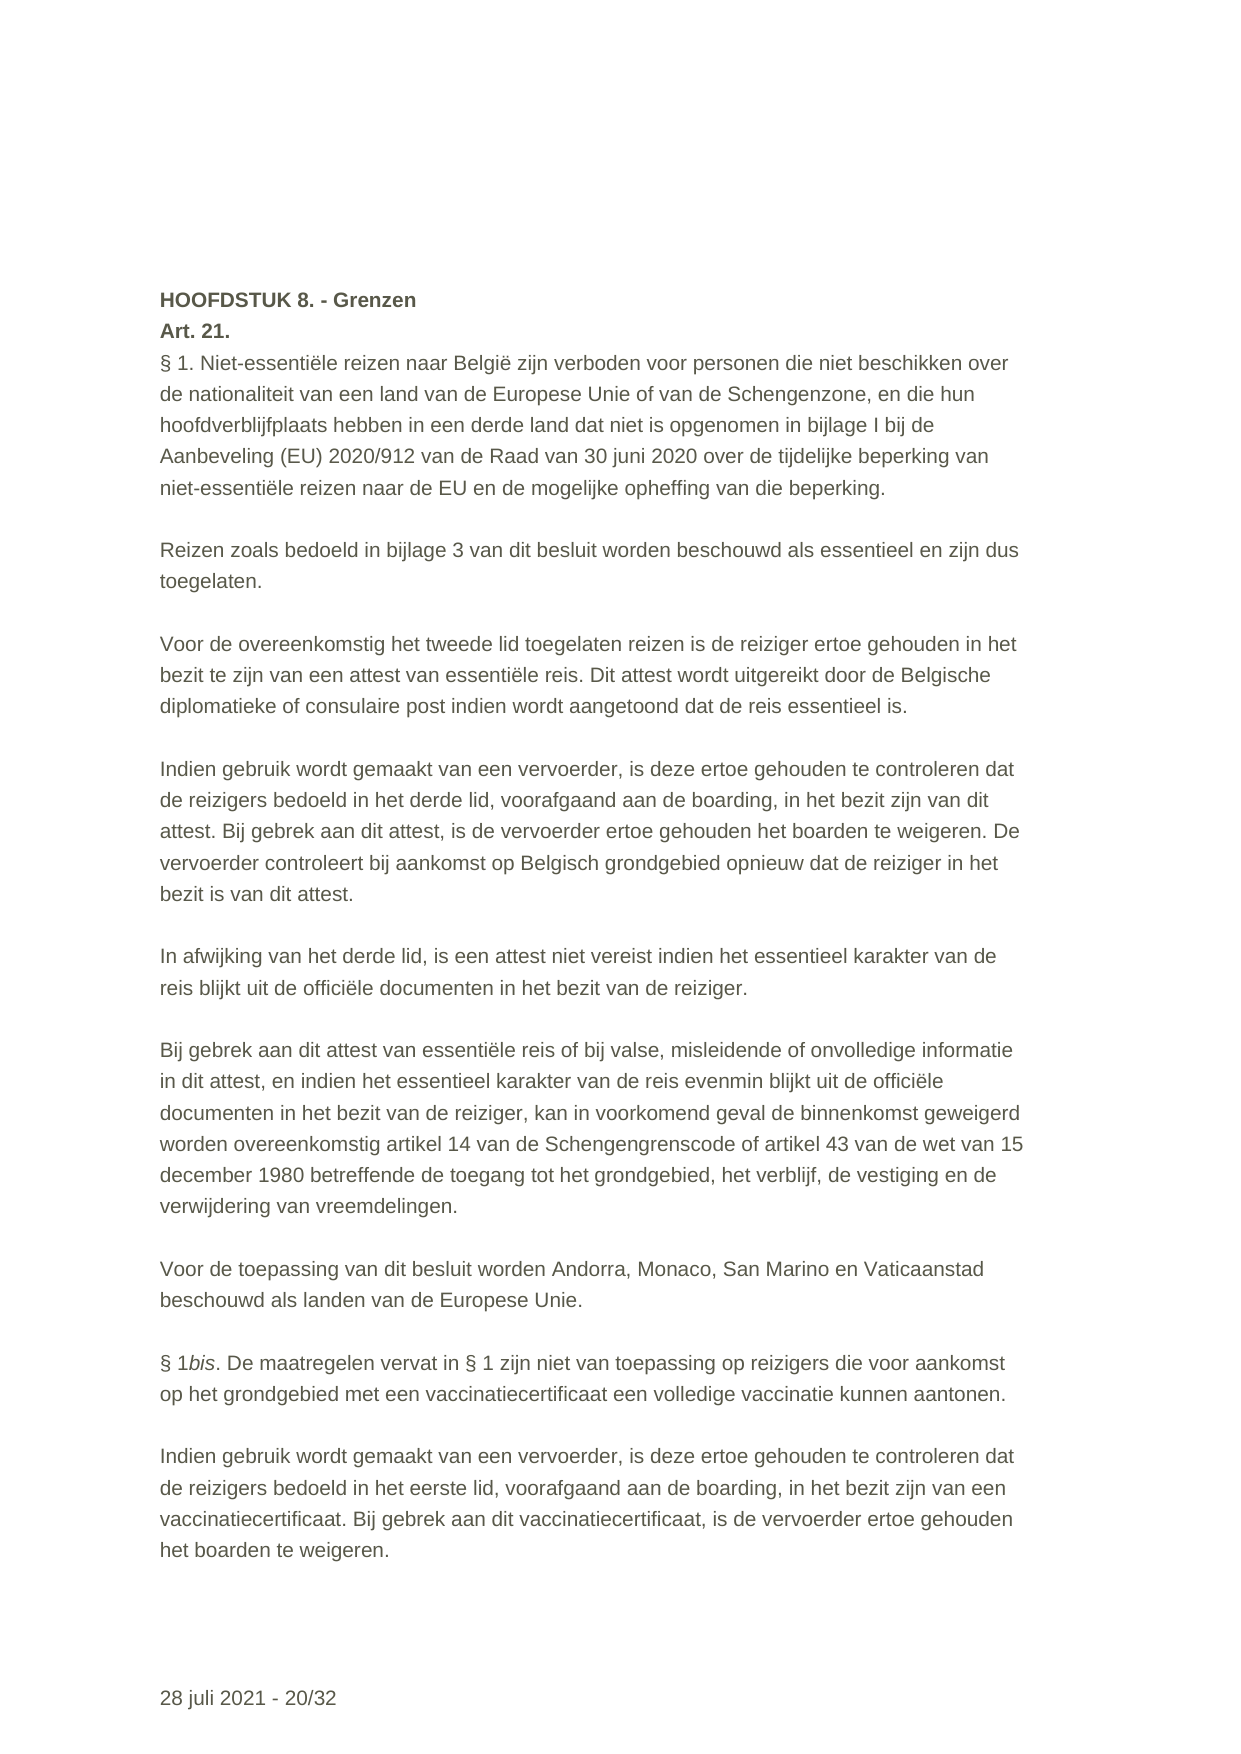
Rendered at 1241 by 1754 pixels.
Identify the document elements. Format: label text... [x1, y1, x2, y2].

text Bij gebrek aan dit attest van essentiële reis of bij valse, misleidende of onvolledige informatie in dit attest, en indien het essentieel karakter van de reis evenmin blijkt uit de officiële documenten in het bezit van de reiziger, kan in voorkomend geval de binnenkomst geweigerd worden overeenkomstig artikel 14 van de Schengengrenscode of artikel 43 van de wet van 15 december 1980 betreffende de toegang tot het grondgebied, het verblijf, de vestiging en de verwijdering van vreemdelingen. [159, 1031, 1033, 1249]
text Indien gebruik wordt gemaakt van een vervoerder, is deze ertoe gehouden te controleren dat de reizigers bedoeld in het derde lid, voorafgaand aan de boarding, in het bezit zijn van dit attest. Bij gebrek aan dit attest, is de vervoerder ertoe gehouden het boarden te weigeren. De vervoerder controleert bij aankomst op Belgisch grondgebied opnieuw dat de reiziger in het bezit is van dit attest. [159, 749, 1033, 937]
text § 1bis. De maatregelen vervat in § 1 zijn niet van toepassing op reizigers die voor aankomst op het grondgebied met een vaccinatiecertificaat een volledige vaccinatie kunnen aantonen. [159, 1343, 1033, 1437]
text In afwijking van het derde lid, is een attest niet vereist indien het essentieel karakter van de reis blijkt uit de officiële documenten in het bezit van de reiziger. [159, 937, 1033, 1031]
text Indien gebruik wordt gemaakt van een vervoerder, is deze ertoe gehouden te controleren dat de reizigers bedoeld in het eerste lid, voorafgaand aan de boarding, in het bezit zijn van een vaccinatiecertificaat. Bij gebrek aan dit vaccinatiecertificaat, is de vervoerder ertoe gehouden het boarden te weigeren. [159, 1437, 1033, 1593]
text Reizen zoals bedoeld in bijlage 3 van dit besluit worden beschouwd als essentieel en zijn dus toegelaten. [159, 531, 1033, 624]
text § 1. Niet-essentiële reizen naar België zijn verboden voor personen die niet beschikken over de nationaliteit van een land van de Europese Unie of van de Schengenzone, en die hun hoofdverblijfplaats hebben in een derde land dat niet is opgenomen in bijlage I bij de Aanbeveling (EU) 2020/912 van de Raad van 30 juni 2020 over de tijdelijke beperking van niet-essentiële reizen naar de EU en de mogelijke opheffing van die beperking. [159, 343, 1033, 531]
text HOOFDSTUK 8. - Grenzen Art. 21. [159, 281, 1033, 343]
text Voor de toepassing van dit besluit worden Andorra, Monaco, San Marino en Vaticaanstad beschouwd als landen van de Europese Unie. [159, 1249, 1033, 1312]
text Voor de overeenkomstig het tweede lid toegelaten reizen is de reiziger ertoe gehouden in het bezit te zijn van een attest van essentiële reis. Dit attest wordt uitgereikt door de Belgische diplomatieke of consulaire post indien wordt aangetoond dat de reis essentieel is. [159, 624, 1033, 749]
